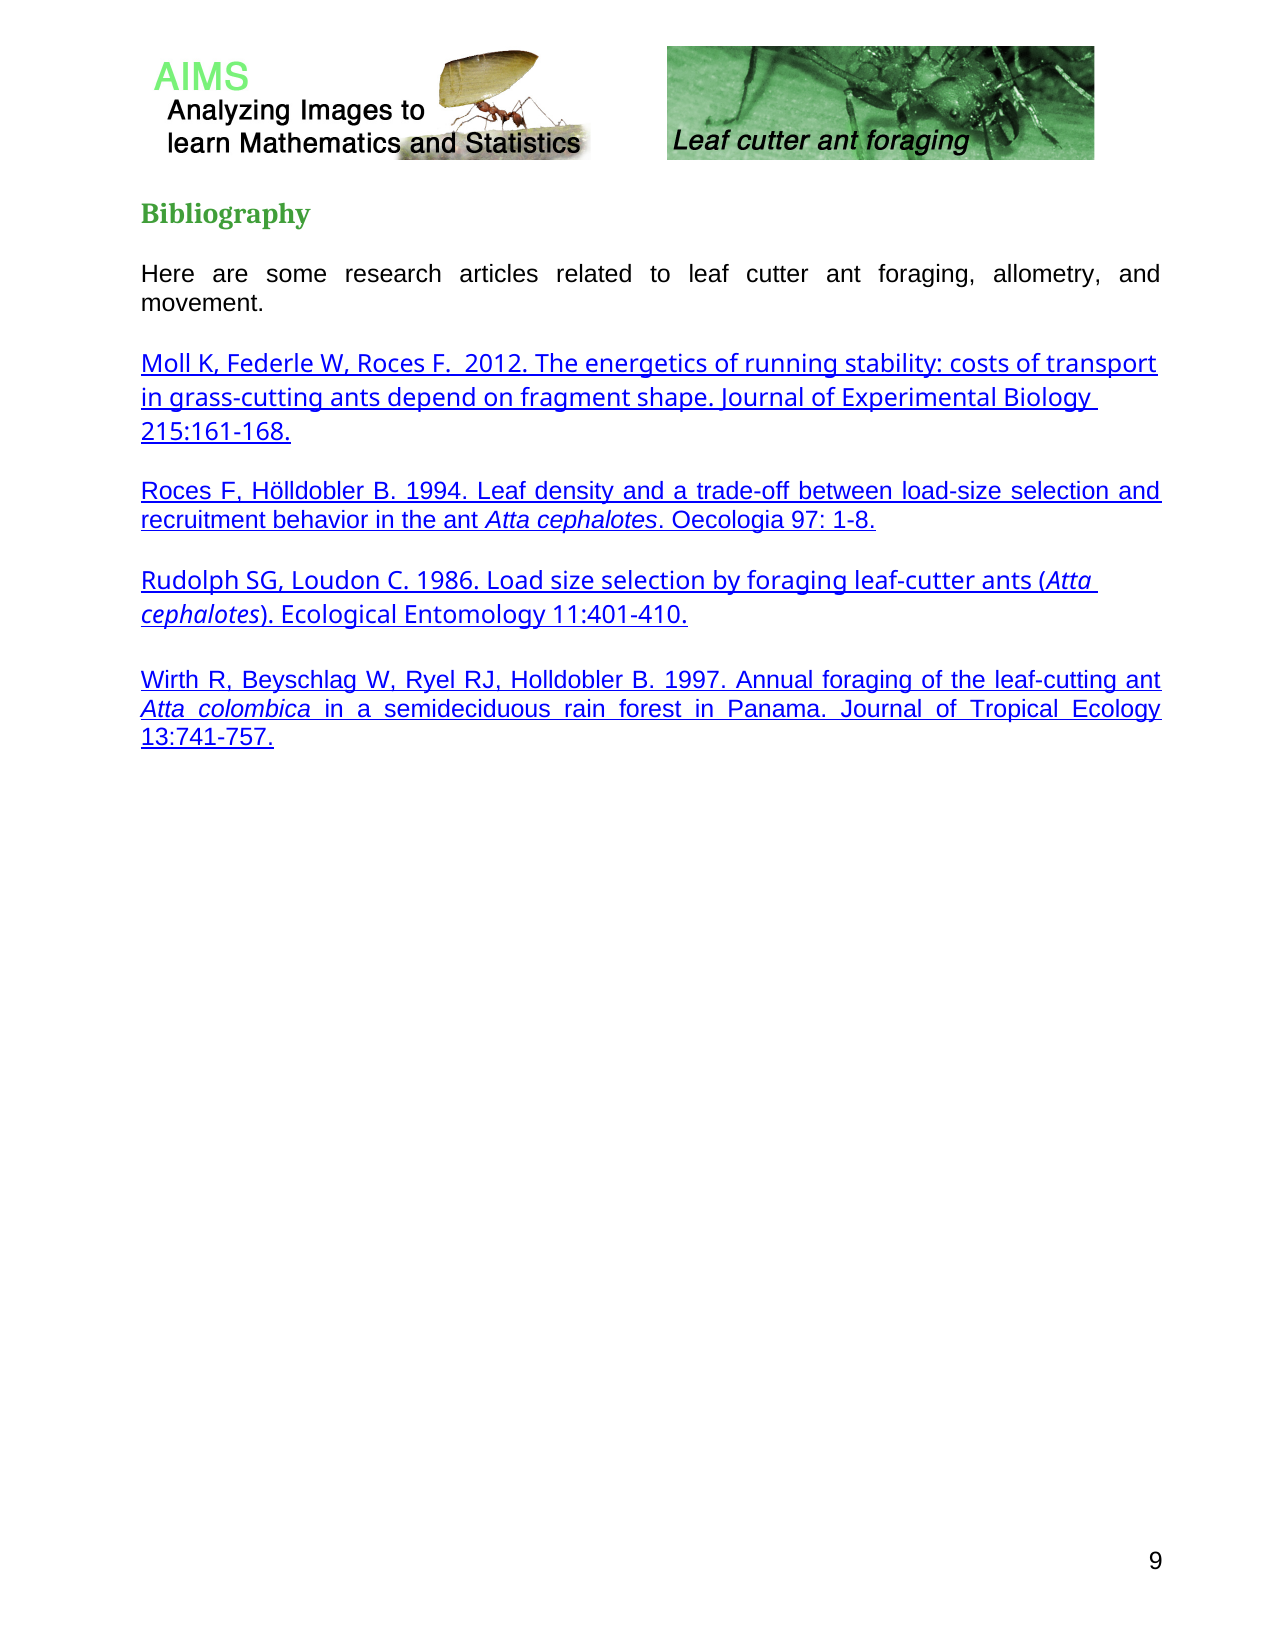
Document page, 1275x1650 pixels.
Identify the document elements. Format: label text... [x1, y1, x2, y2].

text Here are some research articles related to leaf cutter ant foraging, allometry, and movement. [141, 259, 1162, 317]
text Wirth R, Beyschlag W, Ryel RJ, Holldobler B. 1997. Annual foraging of the leaf-cutting ant Atta colombica in a semideciduous rain forest in Panama. Journal of Tropical Ecology 13:741-757. [141, 665, 1162, 690]
text Roces F, Hölldobler B. 1994. Leaf density and a trade-off between load-size selection and recruitment behavior in the ant Atta cephalotes. Oecologia 97: 1-8. [141, 503, 1162, 534]
subtitle Bibliography [141, 197, 1162, 230]
text Rudolph SG, Loudon C. 1986. Load size selection by foraging leaf-cutter ants (Atta cephalotes). Ecological Entomology 11:401-410. [141, 563, 1162, 631]
text Moll K, Federle W, Roces F. 2012. The energetics of running stability: costs of transport in grass-cutting ants depend on fragment shape. Journal of Experimental Biology 215:161-168. [141, 345, 1162, 448]
text Roces F, Hölldobler B. 1994. Leaf density and a trade-off between load-size selection and recruitment behavior in the ant Atta cephalotes. Oecologia 97: 1-8. [141, 476, 1162, 501]
picture [140, 46, 591, 160]
text Wirth R, Beyschlag W, Ryel RJ, Holldobler B. 1997. Annual foraging of the leaf-cutting ant Atta colombica in a semideciduous rain forest in Panama. Journal of Tropical Ecology 13:741-757. [141, 720, 1162, 751]
text Wirth R, Beyschlag W, Ryel RJ, Holldobler B. 1997. Annual foraging of the leaf-cutting ant Atta colombica in a semideciduous rain forest in Panama. Journal of Tropical Ecology 13:741-757. [141, 691, 1162, 719]
picture [667, 46, 1095, 160]
